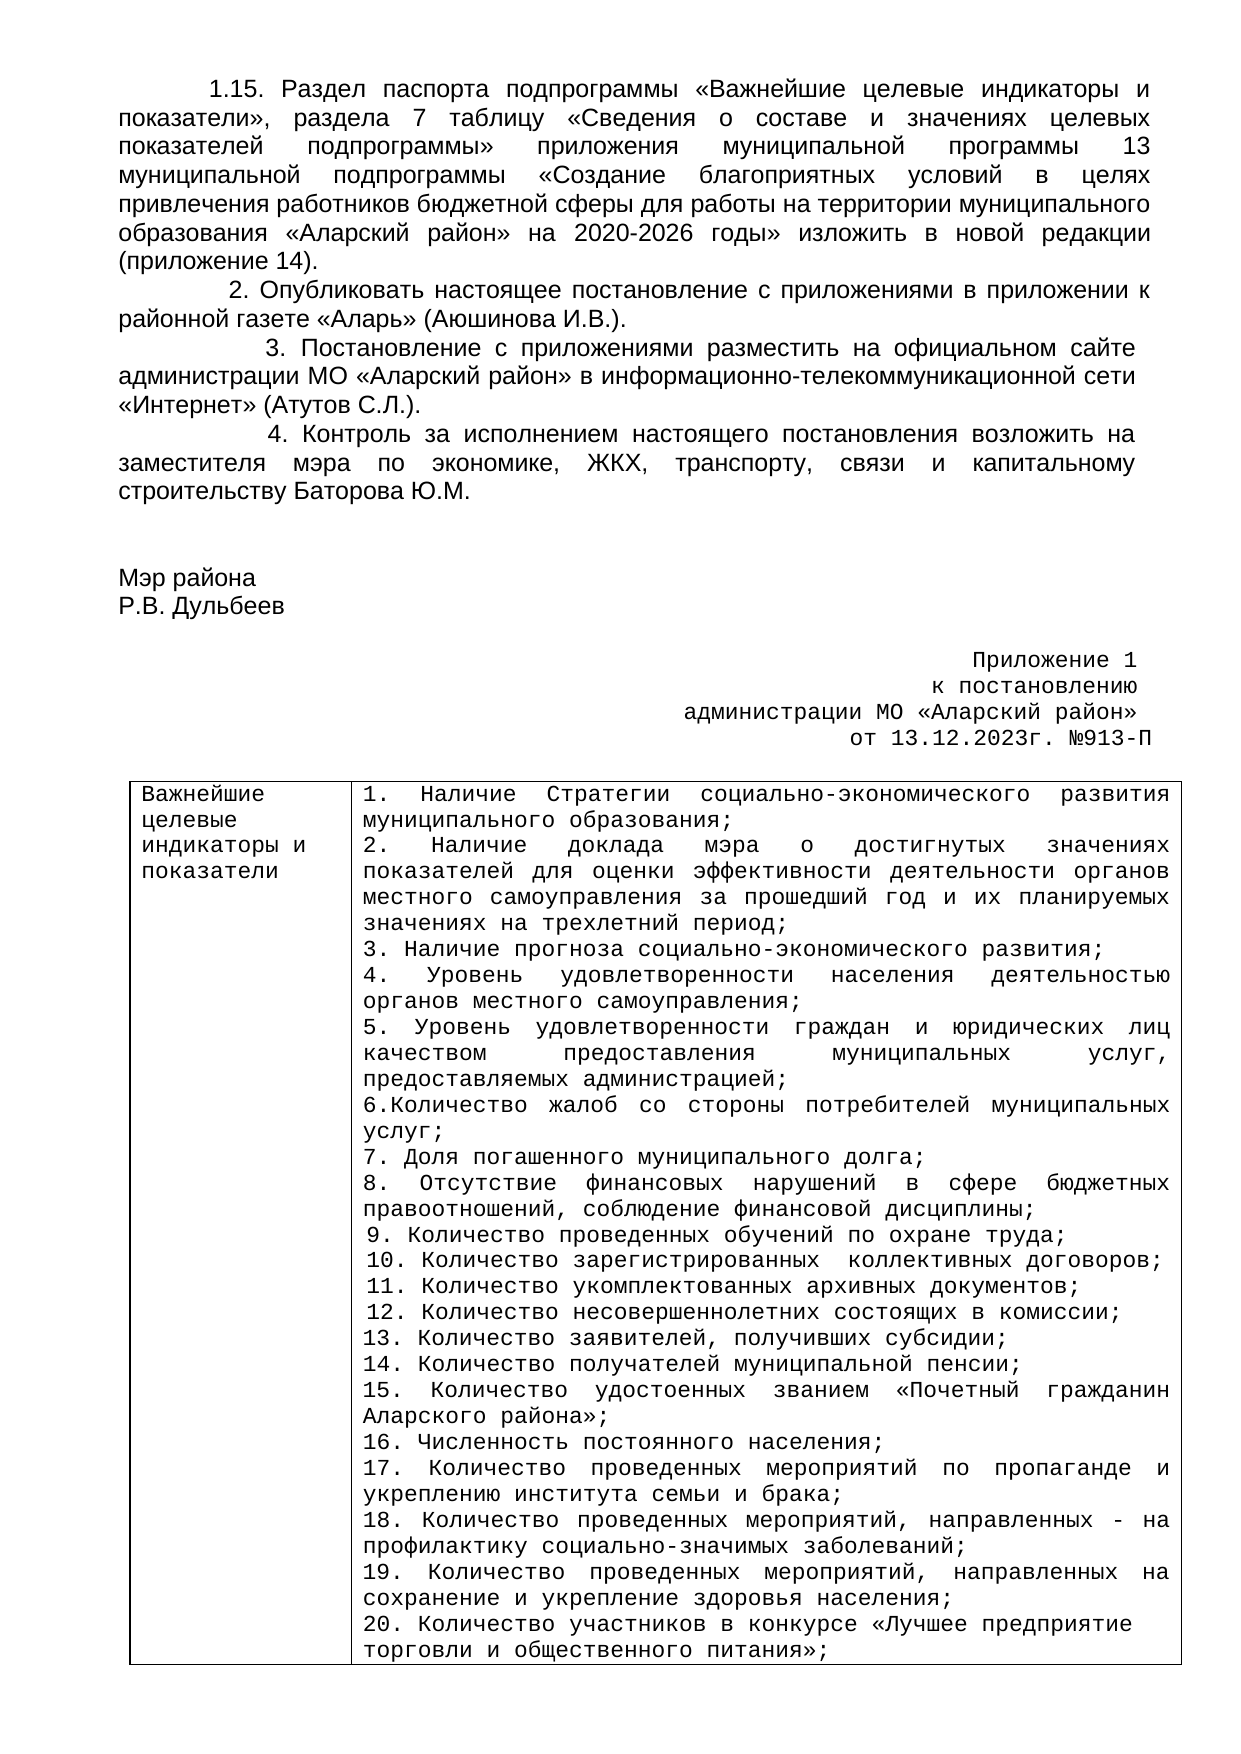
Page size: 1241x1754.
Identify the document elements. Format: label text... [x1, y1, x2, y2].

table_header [131, 782, 351, 1664]
text к постановлению [118, 675, 1137, 701]
text 1.15. Раздел паспорта подпрограммы «Важнейшие целевые индикаторы и показатели», раздела 7 таблицу «Сведения о составе и значениях целевых показателей подпрограммы» приложения муниципальной программы 13 муниципальной подпрограммы «Создание благоприятных условий в целях привлечения работников бюджетной сферы для работы на территории муниципального образования «Аларский район» на 2020-2026 годы» изложить в новой редакции (приложение 14). [118, 74, 1152, 275]
text Приложение 1 [118, 649, 1137, 675]
text 2. Опубликовать настоящее постановление с приложениями в приложении к районной газете «Аларь» (Аюшинова И.В.). [118, 275, 1152, 333]
text администрации МО «Аларский район» [118, 701, 1137, 727]
text Мэр района [118, 563, 1152, 591]
text 4. Контроль за исполнением настоящего постановления возложить на заместителя мэра по экономике, ЖКХ, транспорту, связи и капитальному строительству Баторова Ю.М. [118, 419, 1137, 505]
text от 13.12.2023г. №913-П [118, 727, 1152, 753]
text Р.В. Дульбеев [118, 591, 1152, 620]
text 3. Постановление с приложениями разместить на официальном сайте администрации МО «Аларский район» в информационно-телекоммуникационной сети «Интернет» (Атутов С.Л.). [118, 333, 1137, 419]
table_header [352, 782, 1181, 1664]
